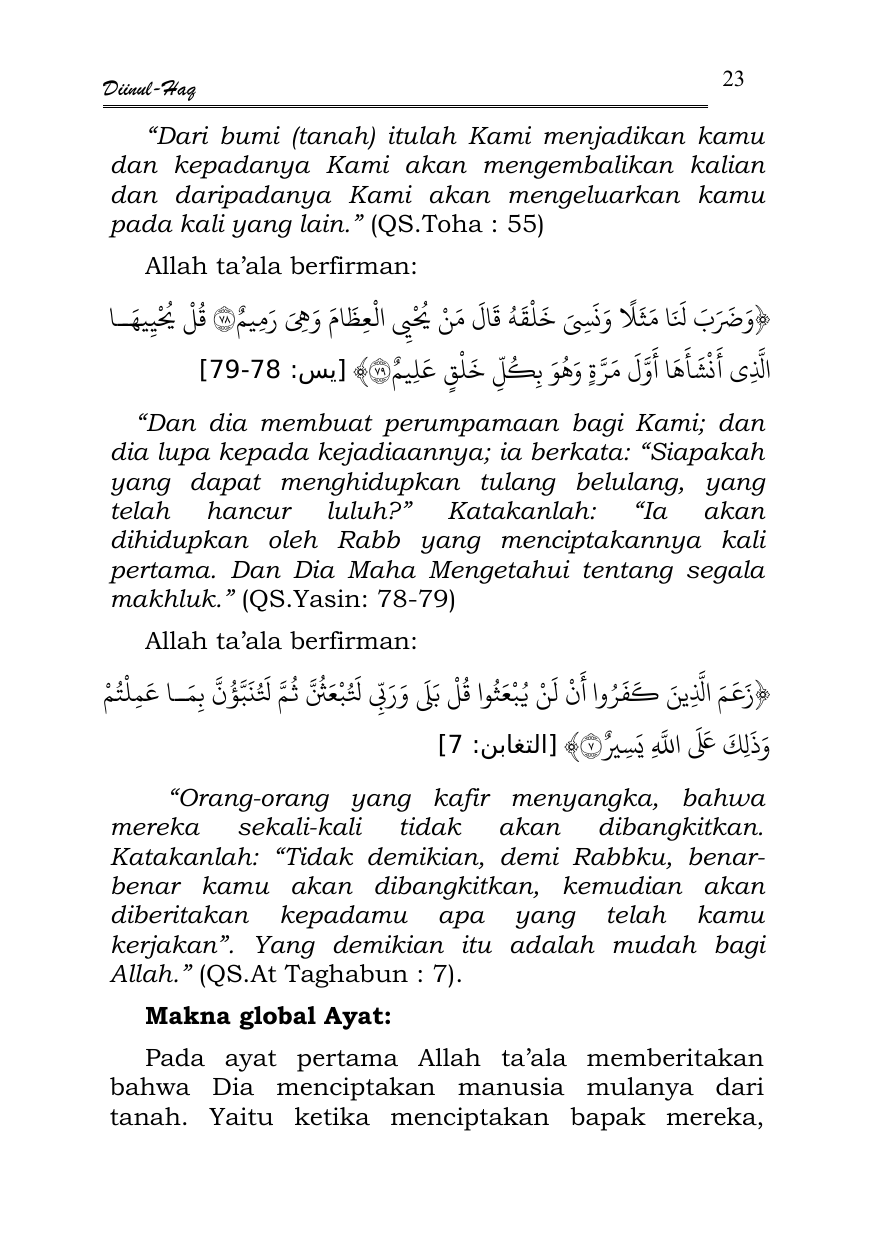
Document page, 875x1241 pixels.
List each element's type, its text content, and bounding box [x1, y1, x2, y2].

text Allah ta’ala berfirman: [109, 626, 765, 655]
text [109, 1043, 765, 1131]
text Makna global Ayat: [109, 1001, 765, 1030]
text “Orang-orang yang kafir menyangka, bahwa mereka sekali-kali tidak akan dibangkitkan. Katakanlah: “Tidak demikian, demi Rabbku, benar-benar kamu akan dibangkitkan, kemudian akan diberitakan kepadamu apa yang telah kamu kerjakan”. Yang demikian itu adalah mudah bagi Allah.” (QS.At Taghabun : 7). [109, 783, 765, 988]
text “Dan dia membuat perumpamaan bagi Kami; dan dia lupa kepada kejadiaannya; ia berkata: “Siapakah yang dapat menghidupkan tulang belulang, yang telah hancur luluh?” Katakanlah: “Ia akan dihidupkan oleh Rabb yang menciptakannya kali pertama. Dan Dia Maha Mengetahui tentang segala makhluk.” (QS.Yasin: 78-79) [109, 408, 765, 613]
text ﴿وَضَرَبَ لَنَا مَثَلًا وَنَسِيَ خَلْقَهُ قَالَ مَنْ يُحْيِي الْعِظَامَ وَهِيَ رَمِيمٌ٧٨ قُلْ يُحْيِيهَا الَّذِي أَنْشَأَهَا أَوَّلَ مَرَّةٍ وَهُوَ بِكُلِّ خَلْقٍ عَلِيمٌ٧٩﴾ [يس: 78-79] [109, 293, 771, 395]
text “Dari bumi (tanah) itulah Kami menjadikan kamu dan kepadanya Kami akan mengembalikan kalian dan daripadanya Kami akan mengeluarkan kamu pada kali yang lain.” (QS.Toha : 55) [109, 121, 765, 238]
text Allah ta’ala berfirman: [109, 251, 765, 280]
text ﴿زَعَمَ الَّذِينَ كَفَرُوا أَنْ لَنْ يُبْعَثُوا قُلْ بَلَى وَرَبِّي لَتُبْعَثُنَّ ثُمَّ لَتُنَبَّؤُنَّ بِمَا عَمِلْتُمْ وَذَلِكَ عَلَى اللَّهِ يَسِيرٌ٧﴾ [التغابن: 7] [103, 668, 771, 770]
